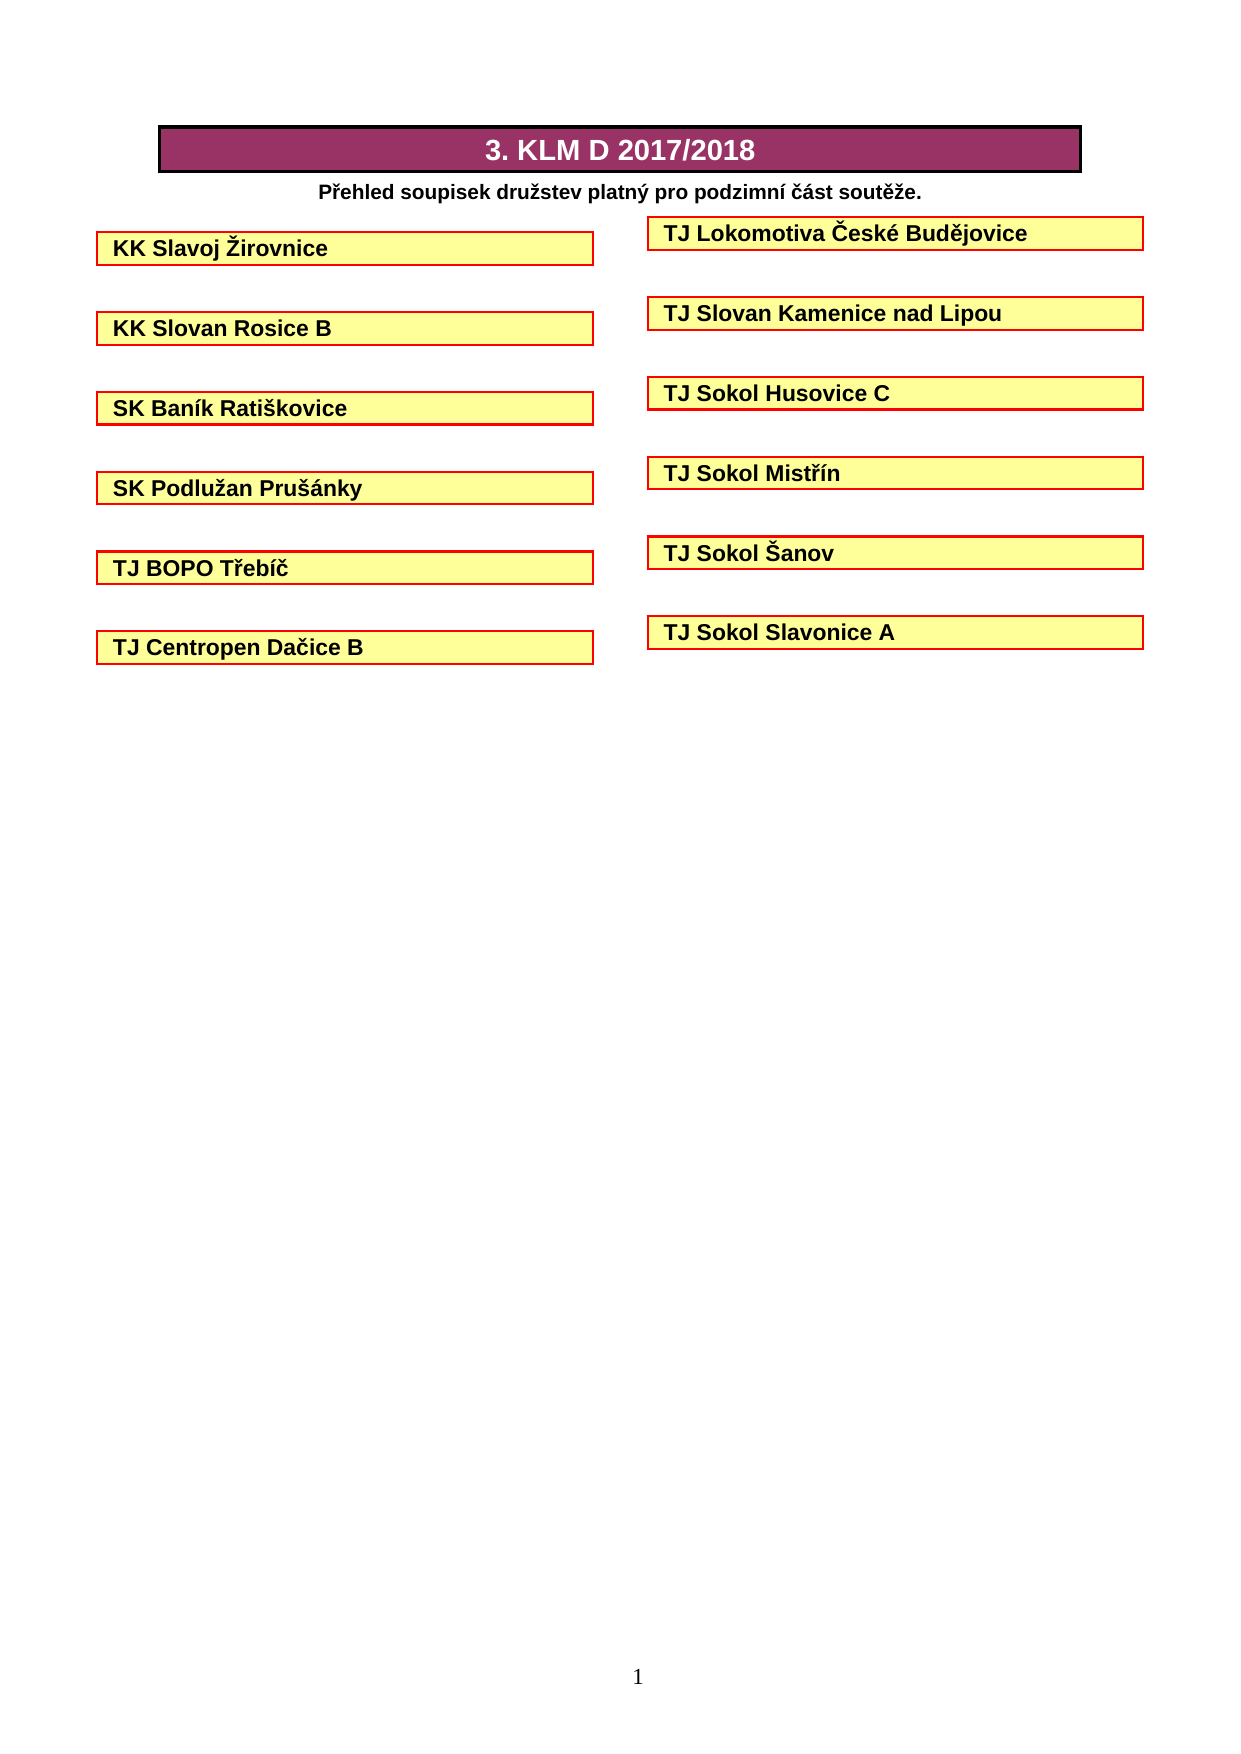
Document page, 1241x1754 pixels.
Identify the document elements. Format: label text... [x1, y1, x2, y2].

text TJ Centropen Dačice B [98, 632, 592, 663]
text KK Slovan Rosice B [98, 313, 592, 344]
text TJ BOPO Třebíč [98, 553, 592, 583]
subtitle 3. KLM D 2017/2018 [161, 129, 1079, 170]
text TJ Slovan Kamenice nad Lipou [649, 298, 1142, 329]
text KK Slavoj Žirovnice [98, 233, 592, 264]
text TJ Sokol Mistřín [649, 458, 1142, 488]
text TJ Sokol Šanov [649, 538, 1142, 568]
text SK Podlužan Prušánky [98, 473, 592, 503]
text TJ Sokol Husovice C [649, 378, 1142, 408]
text Přehled soupisek družstev platný pro podzimní část soutěže. [106, 180, 1134, 204]
text TJ Sokol Slavonice A [649, 617, 1142, 648]
text TJ Lokomotiva České Budějovice [649, 218, 1142, 249]
text SK Baník Ratiškovice [98, 393, 592, 423]
